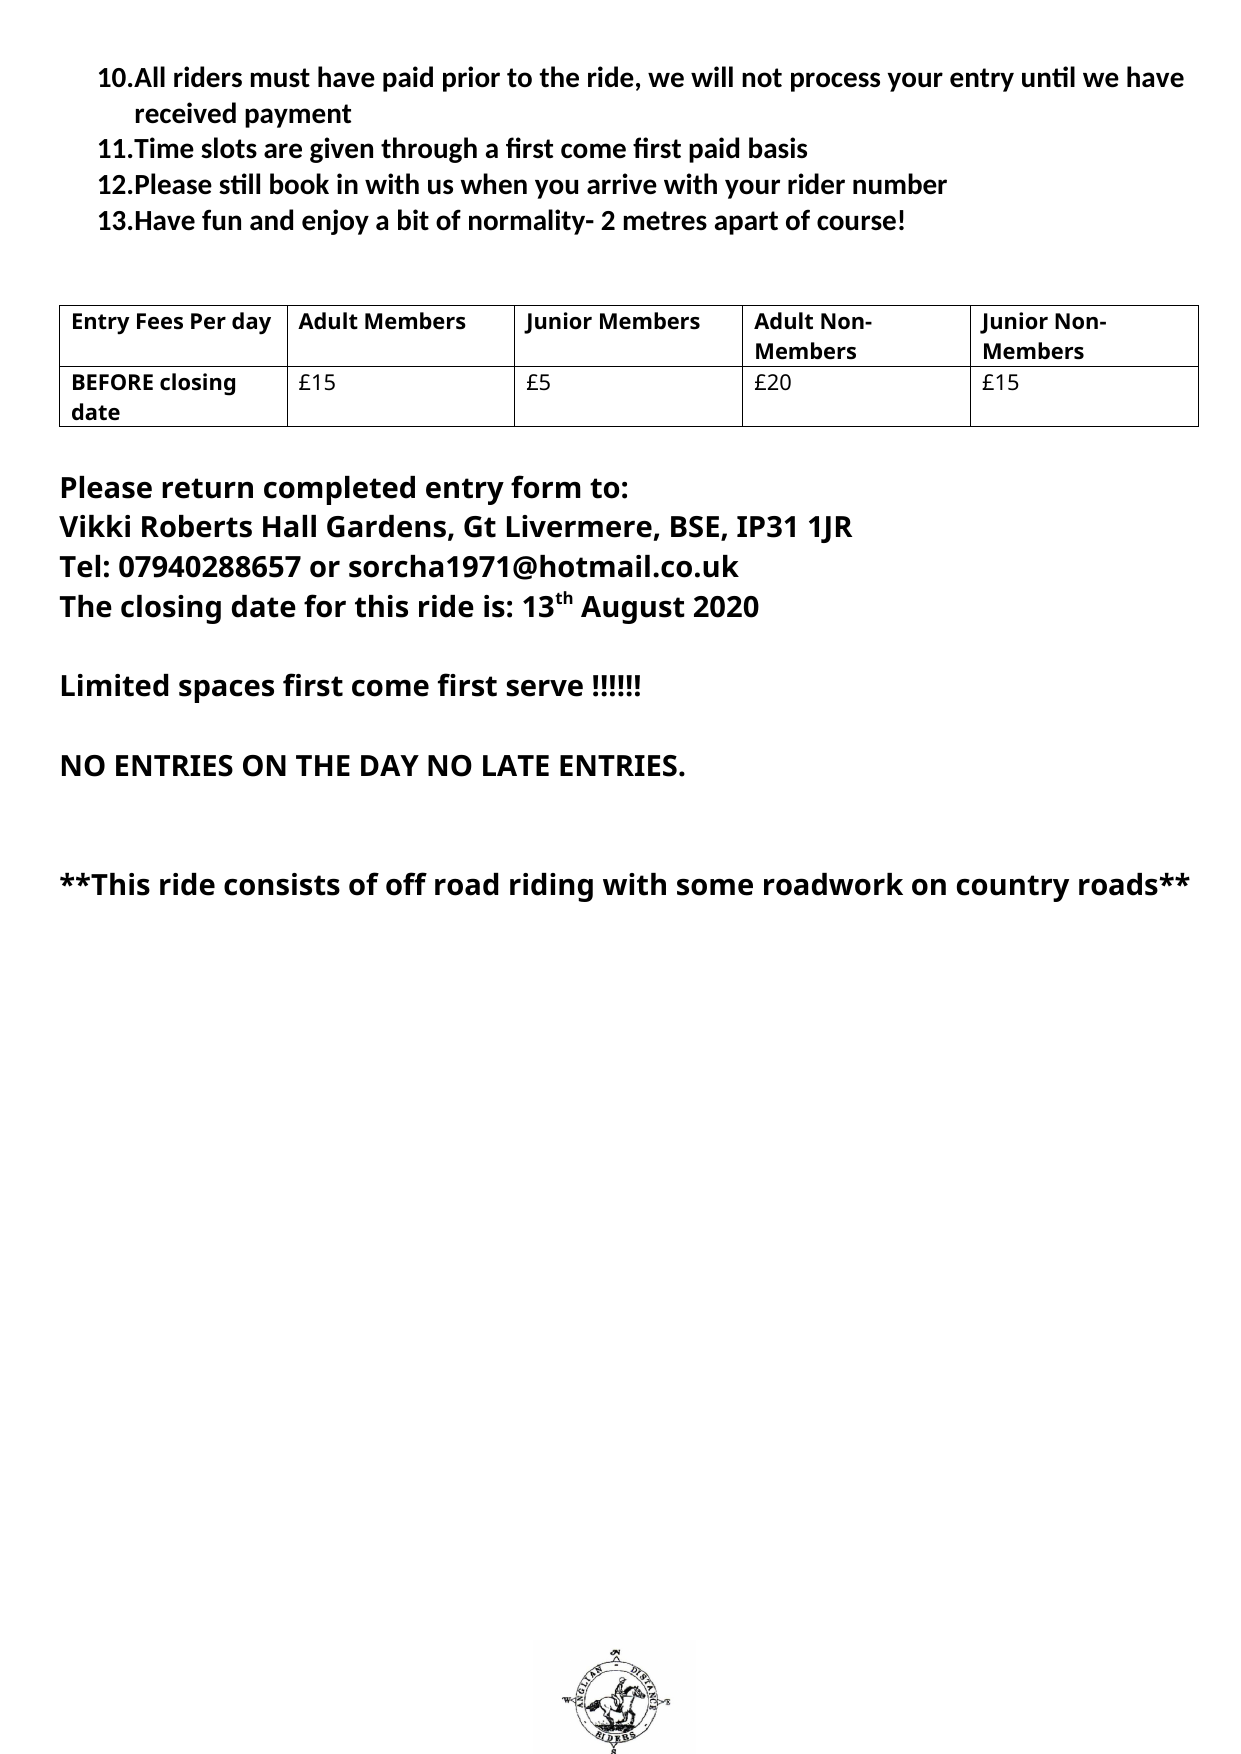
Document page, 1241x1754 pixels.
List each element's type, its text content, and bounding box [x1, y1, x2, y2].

text Limited spaces first come first serve !!!!!! [59, 665, 1199, 705]
table_header Junior Members [515, 306, 742, 366]
table_header Junior Non-Members [971, 306, 1198, 366]
table_cell £20 [743, 367, 970, 426]
table_header Adult Members [288, 306, 514, 366]
picture [532, 1640, 697, 1754]
list All riders must have paid prior to the ride, we will not process your entry until we have received payment [97, 59, 1199, 130]
table_cell £15 [971, 367, 1198, 426]
text The closing date for this ride is: 13th August 2020 [59, 586, 1199, 626]
list Have fun and enjoy a bit of normality- 2 metres apart of course! [97, 202, 1199, 237]
text Vikki Roberts Hall Gardens, Gt Livermere, BSE, IP31 1JR [59, 507, 1199, 546]
table_cell £5 [515, 367, 742, 426]
table_cell £15 [288, 367, 514, 426]
list Please still book in with us when you arrive with your rider number [97, 166, 1199, 202]
table_cell BEFORE closing date [60, 367, 287, 426]
table_header Adult Non-Members [743, 306, 970, 366]
text Tel: 07940288657 or sorcha1971@hotmail.co.uk [59, 546, 1199, 586]
list Time slots are given through a first come first paid basis [97, 130, 1199, 166]
table_header Entry Fees Per day [60, 306, 287, 366]
text Please return completed entry form to: [59, 467, 1199, 507]
text **This ride consists of off road riding with some roadwork on country roads** [59, 864, 1199, 903]
text NO ENTRIES ON THE DAY NO LATE ENTRIES. [59, 745, 1199, 784]
